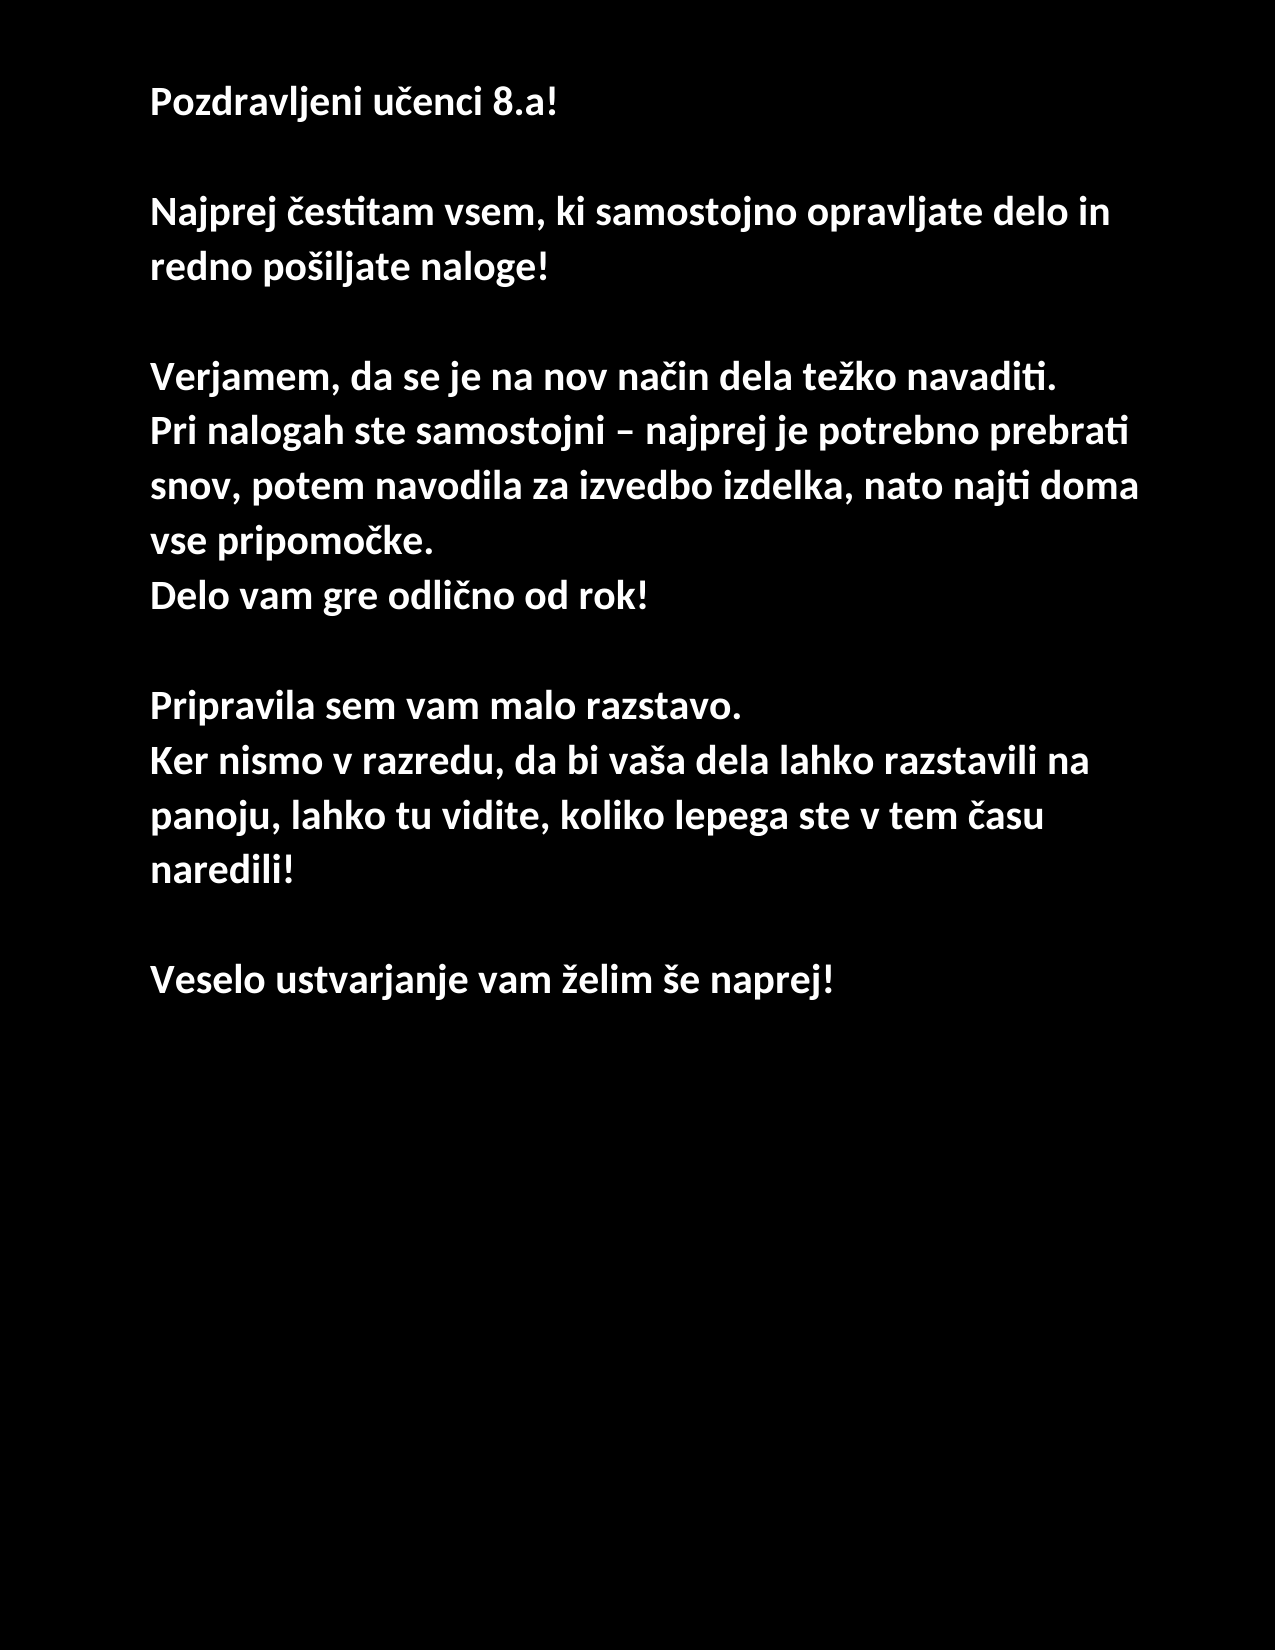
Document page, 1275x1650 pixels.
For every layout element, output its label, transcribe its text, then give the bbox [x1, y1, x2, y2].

list Najprej čestitam vsem, ki samostojno opravljate delo in redno pošiljate naloge! [150, 185, 1200, 291]
list Verjamem, da se je na nov način dela težko navaditi. [150, 349, 1200, 400]
list Ker nismo v razredu, da bi vaša dela lahko razstavili na panoju, lahko tu vidite, koliko lepega ste v tem času naredili! [150, 734, 1200, 894]
list Delo vam gre odlično od rok! [150, 569, 1200, 620]
list Veselo ustvarjanje vam želim še naprej! [150, 953, 1200, 1004]
list Pozdravljeni učenci 8.a! [150, 75, 1200, 126]
list Pri nalogah ste samostojni – najprej je potrebno prebrati snov, potem navodila za izvedbo izdelka, nato najti doma vse pripomočke. [150, 404, 1200, 565]
list Pripravila sem vam malo razstavo. [150, 679, 1200, 730]
